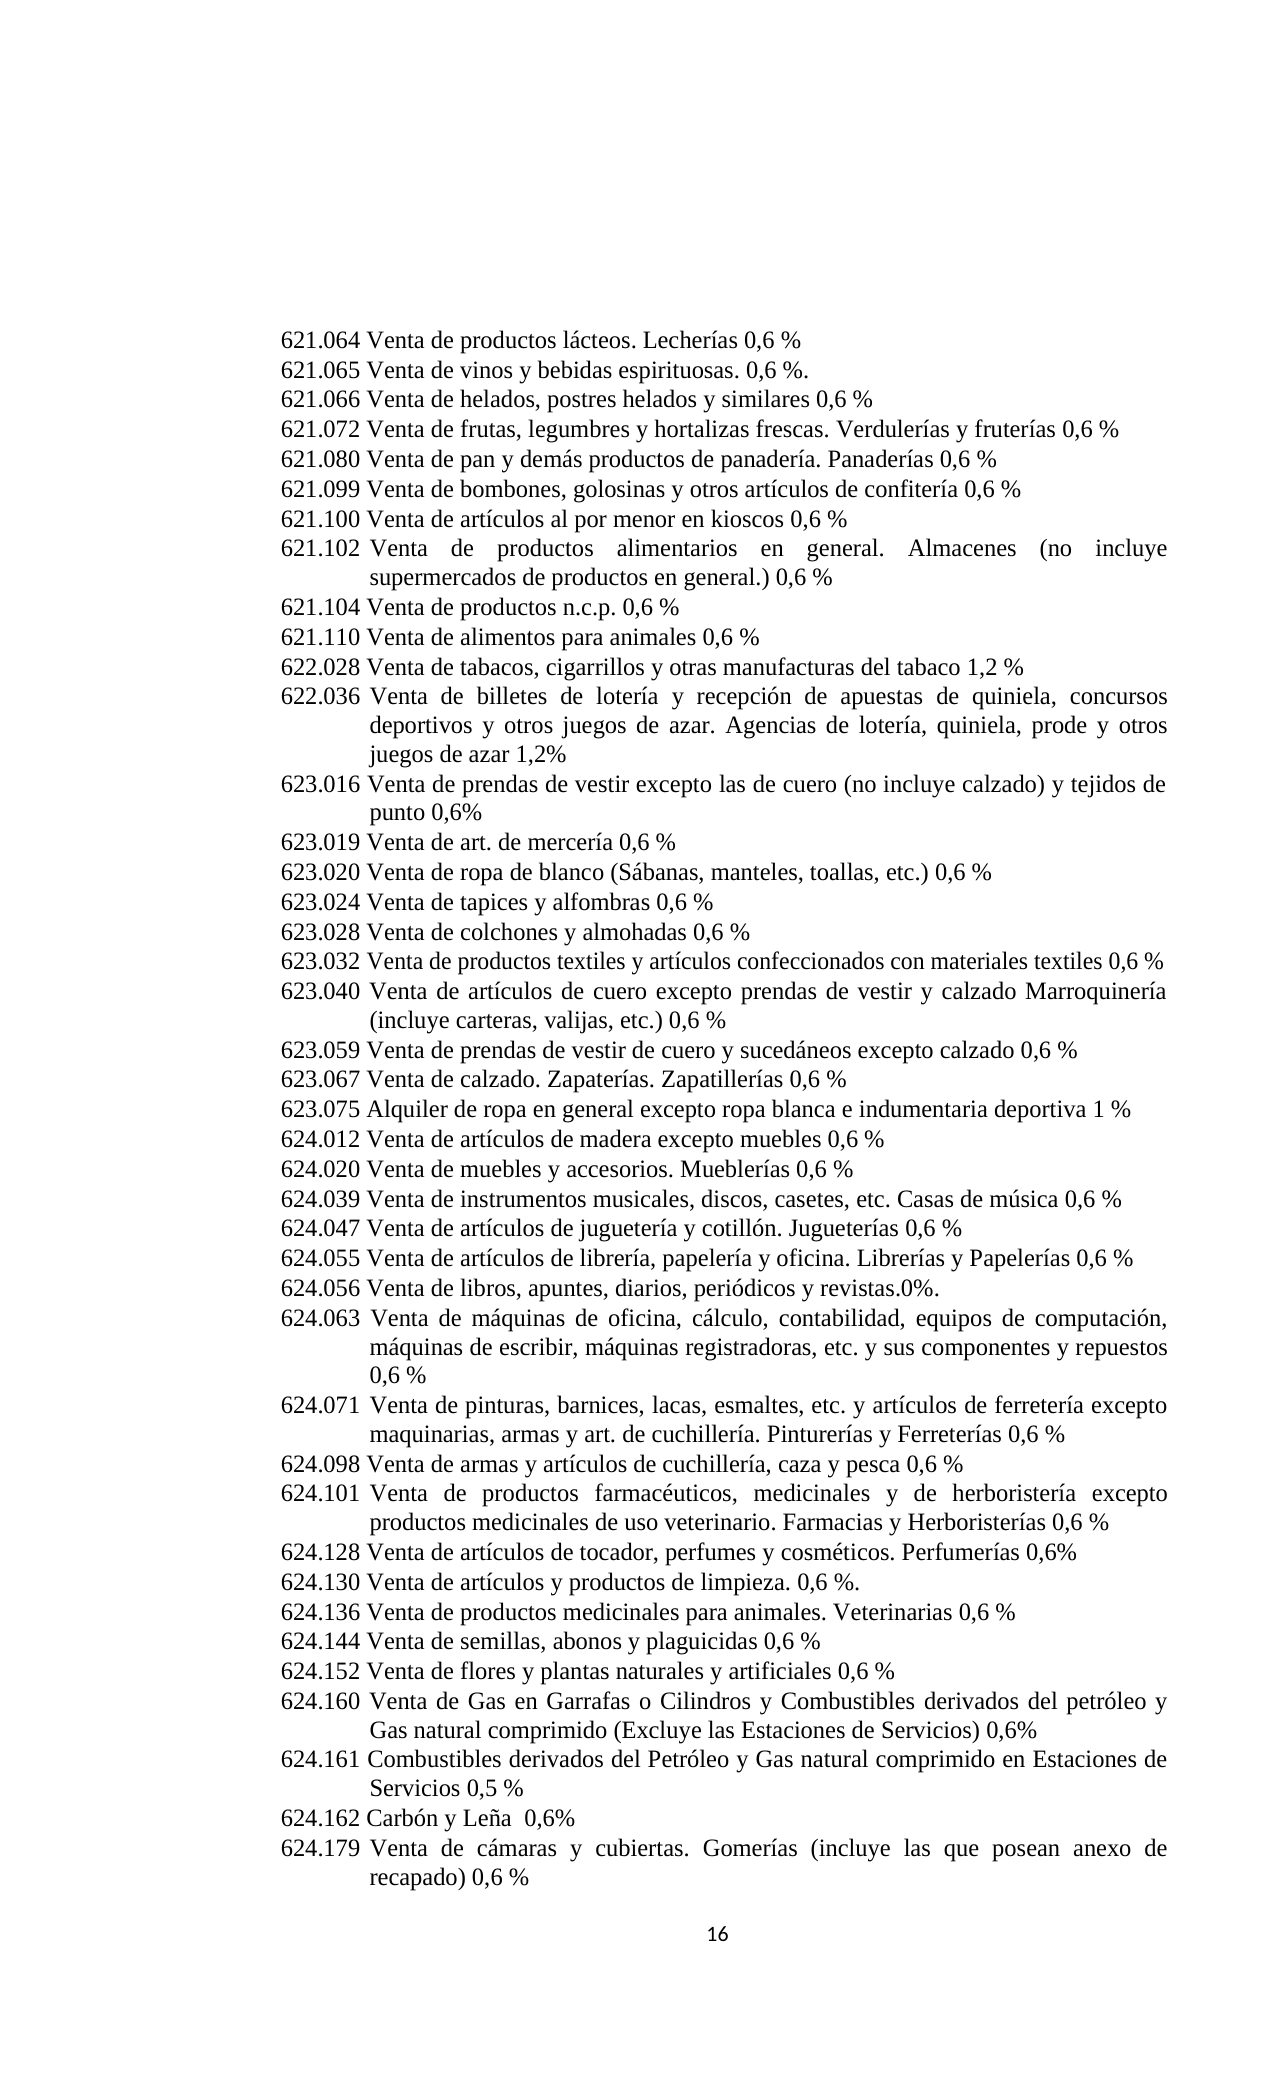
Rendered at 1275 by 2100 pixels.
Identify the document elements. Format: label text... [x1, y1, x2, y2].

text 623.019 Venta de art. de mercería 0,6 % [281, 827, 1169, 856]
text 624.162 Carbón y Leña 0,6% [281, 1803, 1169, 1832]
text 622.036 Venta de billetes de lotería y recepción de apuestas de quiniela, concursos deportivos y otros juegos de azar. Agencias de lotería, quiniela, prode y otros juegos de azar 1,2% [281, 681, 1169, 768]
text 624.039 Venta de instrumentos musicales, discos, casetes, etc. Casas de música 0,6 % [281, 1184, 1169, 1212]
text 624.130 Venta de artículos y productos de limpieza. 0,6 %. [281, 1567, 1169, 1596]
text 623.024 Venta de tapices y alfombras 0,6 % [281, 887, 1169, 916]
text 624.012 Venta de artículos de madera excepto muebles 0,6 % [281, 1124, 1169, 1153]
text 624.055 Venta de artículos de librería, papelería y oficina. Librerías y Papelerías 0,6 % [281, 1243, 1169, 1272]
text 621.064 Venta de productos lácteos. Lecherías 0,6 % [281, 325, 1169, 354]
text 624.179 Venta de cámaras y cubiertas. Gomerías (incluye las que posean anexo de recapado) 0,6 % [281, 1833, 1169, 1890]
text 621.100 Venta de artículos al por menor en kioscos 0,6 % [281, 504, 1169, 532]
text 624.101 Venta de productos farmacéuticos, medicinales y de herboristería excepto productos medicinales de uso veterinario. Farmacias y Herboristerías 0,6 % [281, 1478, 1169, 1536]
text 623.028 Venta de colchones y almohadas 0,6 % [281, 917, 1169, 945]
text 624.063 Venta de máquinas de oficina, cálculo, contabilidad, equipos de computación, máquinas de escribir, máquinas registradoras, etc. y sus componentes y repuestos 0,6 % [281, 1303, 1169, 1389]
text 623.067 Venta de calzado. Zapaterías. Zapatillerías 0,6 % [281, 1064, 1169, 1093]
text 621.110 Venta de alimentos para animales 0,6 % [281, 622, 1169, 651]
text 624.160 Venta de Gas en Garrafas o Cilindros y Combustibles derivados del petróleo y Gas natural comprimido (Excluye las Estaciones de Servicios) 0,6% [281, 1686, 1169, 1743]
text 624.020 Venta de muebles y accesorios. Mueblerías 0,6 % [281, 1154, 1169, 1183]
text 624.047 Venta de artículos de juguetería y cotillón. Jugueterías 0,6 % [281, 1213, 1169, 1242]
text 624.152 Venta de flores y plantas naturales y artificiales 0,6 % [281, 1656, 1169, 1685]
text 621.072 Venta de frutas, legumbres y hortalizas frescas. Verdulerías y fruterías 0,6 % [281, 414, 1169, 443]
text 621.065 Venta de vinos y bebidas espirituosas. 0,6 %. [281, 355, 1169, 383]
text 621.099 Venta de bombones, golosinas y otros artículos de confitería 0,6 % [281, 474, 1169, 503]
text 621.066 Venta de helados, postres helados y similares 0,6 % [281, 384, 1169, 413]
text 623.020 Venta de ropa de blanco (Sábanas, manteles, toallas, etc.) 0,6 % [281, 857, 1169, 886]
text 624.144 Venta de semillas, abonos y plaguicidas 0,6 % [281, 1626, 1169, 1655]
text 624.098 Venta de armas y artículos de cuchillería, caza y pesca 0,6 % [281, 1449, 1169, 1477]
text 621.102 Venta de productos alimentarios en general. Almacenes (no incluye supermercados de productos en general.) 0,6 % [281, 533, 1169, 591]
text 623.059 Venta de prendas de vestir de cuero y sucedáneos excepto calzado 0,6 % [281, 1035, 1169, 1063]
text 623.040 Venta de artículos de cuero excepto prendas de vestir y calzado Marroquinería (incluye carteras, valijas, etc.) 0,6 % [281, 976, 1169, 1034]
text 624.161 Combustibles derivados del Petróleo y Gas natural comprimido en Estaciones de Servicios 0,5 % [281, 1744, 1169, 1802]
text 621.104 Venta de productos n.c.p. 0,6 % [281, 592, 1169, 621]
text 622.028 Venta de tabacos, cigarrillos y otras manufacturas del tabaco 1,2 % [281, 652, 1169, 680]
text 624.136 Venta de productos medicinales para animales. Veterinarias 0,6 % [281, 1597, 1169, 1625]
text 623.075 Alquiler de ropa en general excepto ropa blanca e indumentaria deportiva 1 % [281, 1094, 1169, 1123]
text 624.128 Venta de artículos de tocador, perfumes y cosméticos. Perfumerías 0,6% [281, 1537, 1169, 1566]
text 623.016 Venta de prendas de vestir excepto las de cuero (no incluye calzado) y tejidos de punto 0,6% [281, 769, 1169, 826]
text 624.071 Venta de pinturas, barnices, lacas, esmaltes, etc. y artículos de ferretería excepto maquinarias, armas y art. de cuchillería. Pinturerías y Ferreterías 0,6 % [281, 1390, 1169, 1448]
text 621.080 Venta de pan y demás productos de panadería. Panaderías 0,6 % [281, 444, 1169, 473]
text 624.056 Venta de libros, apuntes, diarios, periódicos y revistas.0%. [281, 1273, 1169, 1302]
text 623.032 Venta de productos textiles y artículos confeccionados con materiales textiles 0,6 % [281, 946, 1169, 975]
